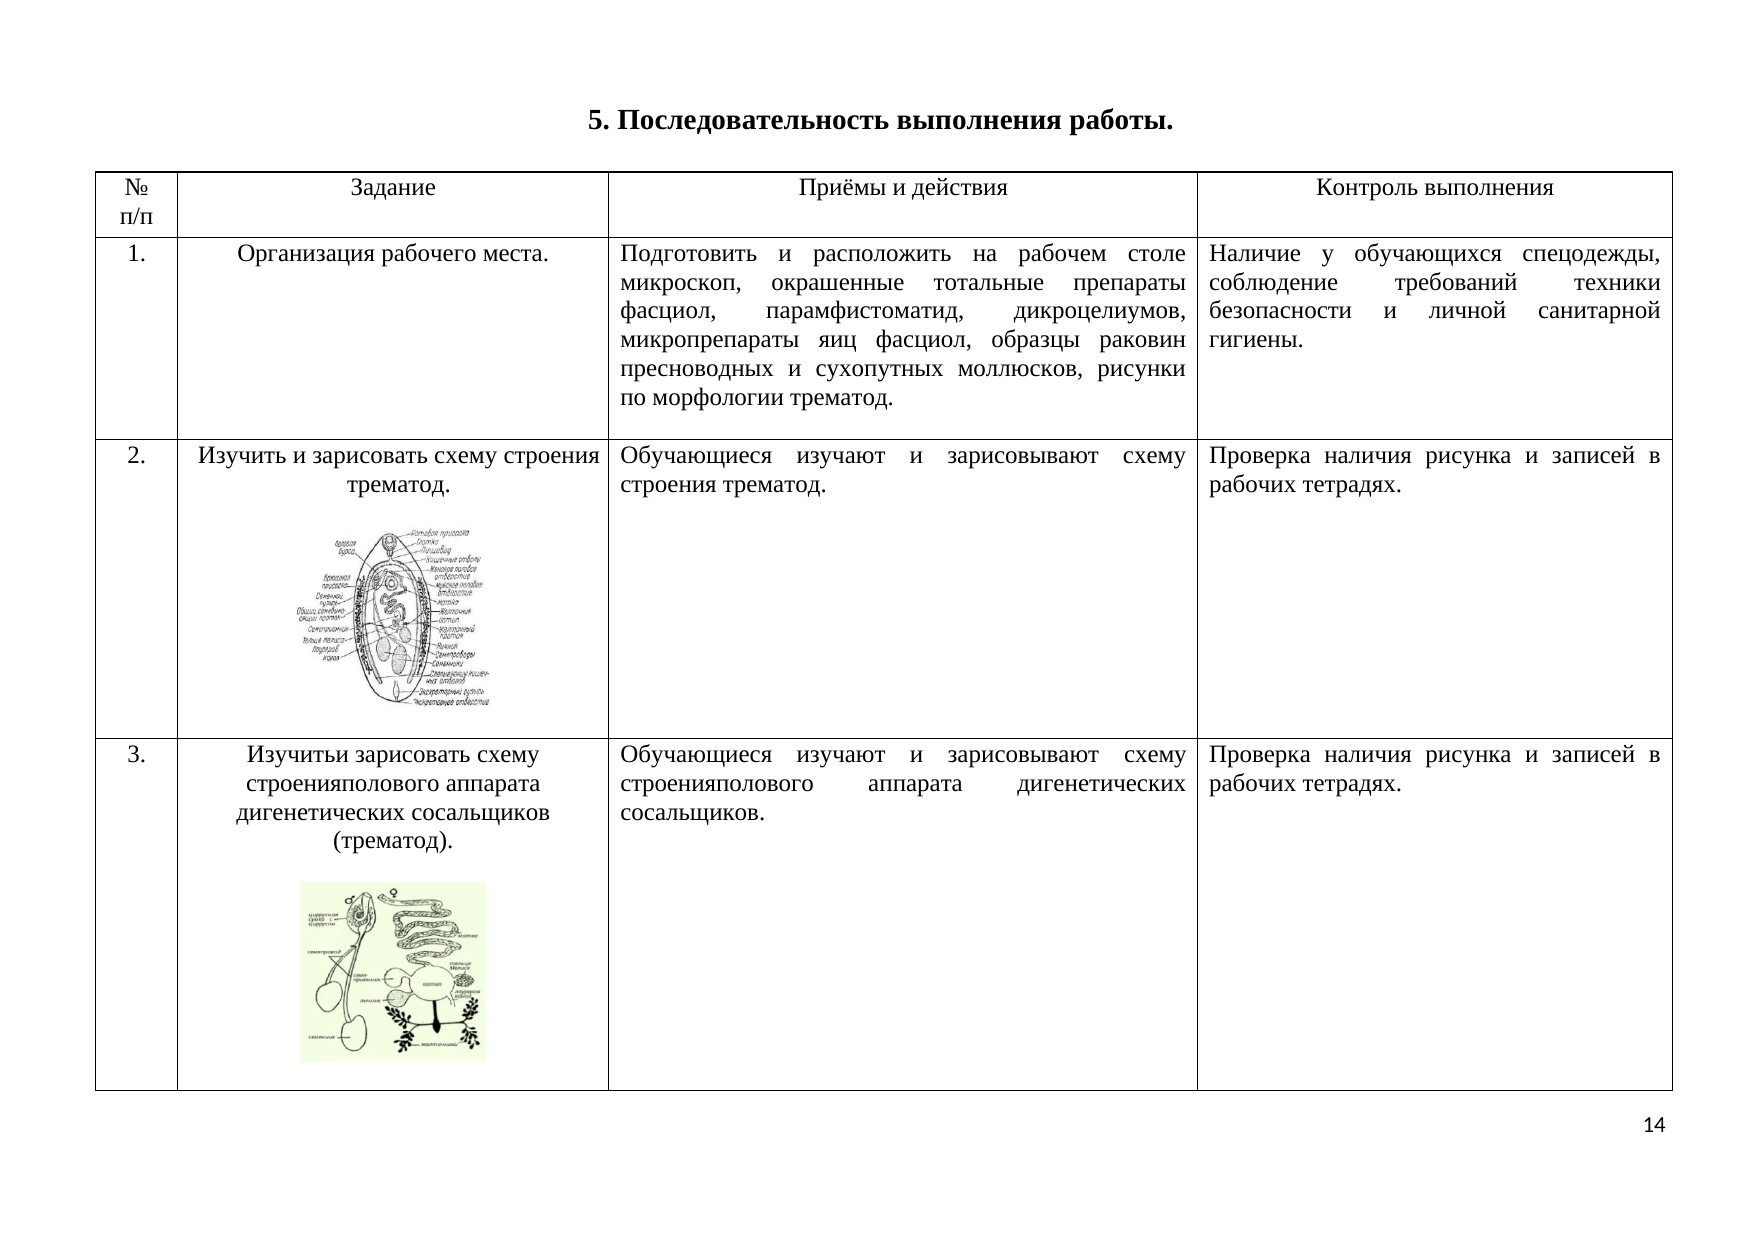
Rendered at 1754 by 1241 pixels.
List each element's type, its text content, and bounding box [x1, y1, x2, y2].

list 5. Последовательность выполнения работы. [96, 102, 1665, 135]
picture [300, 882, 487, 1062]
table_cell Проверка наличия рисунка и записей в рабочих тетрадях. [1198, 440, 1672, 738]
table_header № п/п [96, 173, 177, 237]
picture [295, 526, 491, 710]
table_cell 3. [96, 739, 177, 1090]
table_cell Организация рабочего места. [178, 238, 608, 439]
table_header Контроль выполнения [1198, 173, 1672, 237]
table_cell Наличие у обучающихся спецодежды, соблюдение требований техники безопасности и личной санитарной гигиены. [1198, 238, 1672, 439]
table_header Задание [178, 173, 608, 237]
table_cell Обучающиеся изучают и зарисовывают схему строенияполового аппарата дигенетических сосальщиков. [609, 739, 1197, 1090]
table_cell Обучающиеся изучают и зарисовывают схему строения трематод. [609, 440, 1197, 738]
table_cell 1. [96, 238, 177, 439]
table_cell Подготовить и расположить на рабочем столе микроскоп, окрашенные тотальные препараты фасциол, парамфистоматид, дикроцелиумов, микропрепараты яиц фасциол, образцы раковин пресноводных и сухопутных моллюсков, рисунки по морфологии трематод. [609, 238, 1197, 439]
table_header Приёмы и действия [609, 173, 1197, 237]
table_cell Изучить и зарисовать схему строения трематод. [178, 440, 608, 738]
table_cell Изучитьи зарисовать схему строенияполового аппарата дигенетических сосальщиков (трематод). [178, 739, 608, 1090]
table_cell 2. [96, 440, 177, 738]
table_cell Проверка наличия рисунка и записей в рабочих тетрадях. [1198, 739, 1672, 1090]
